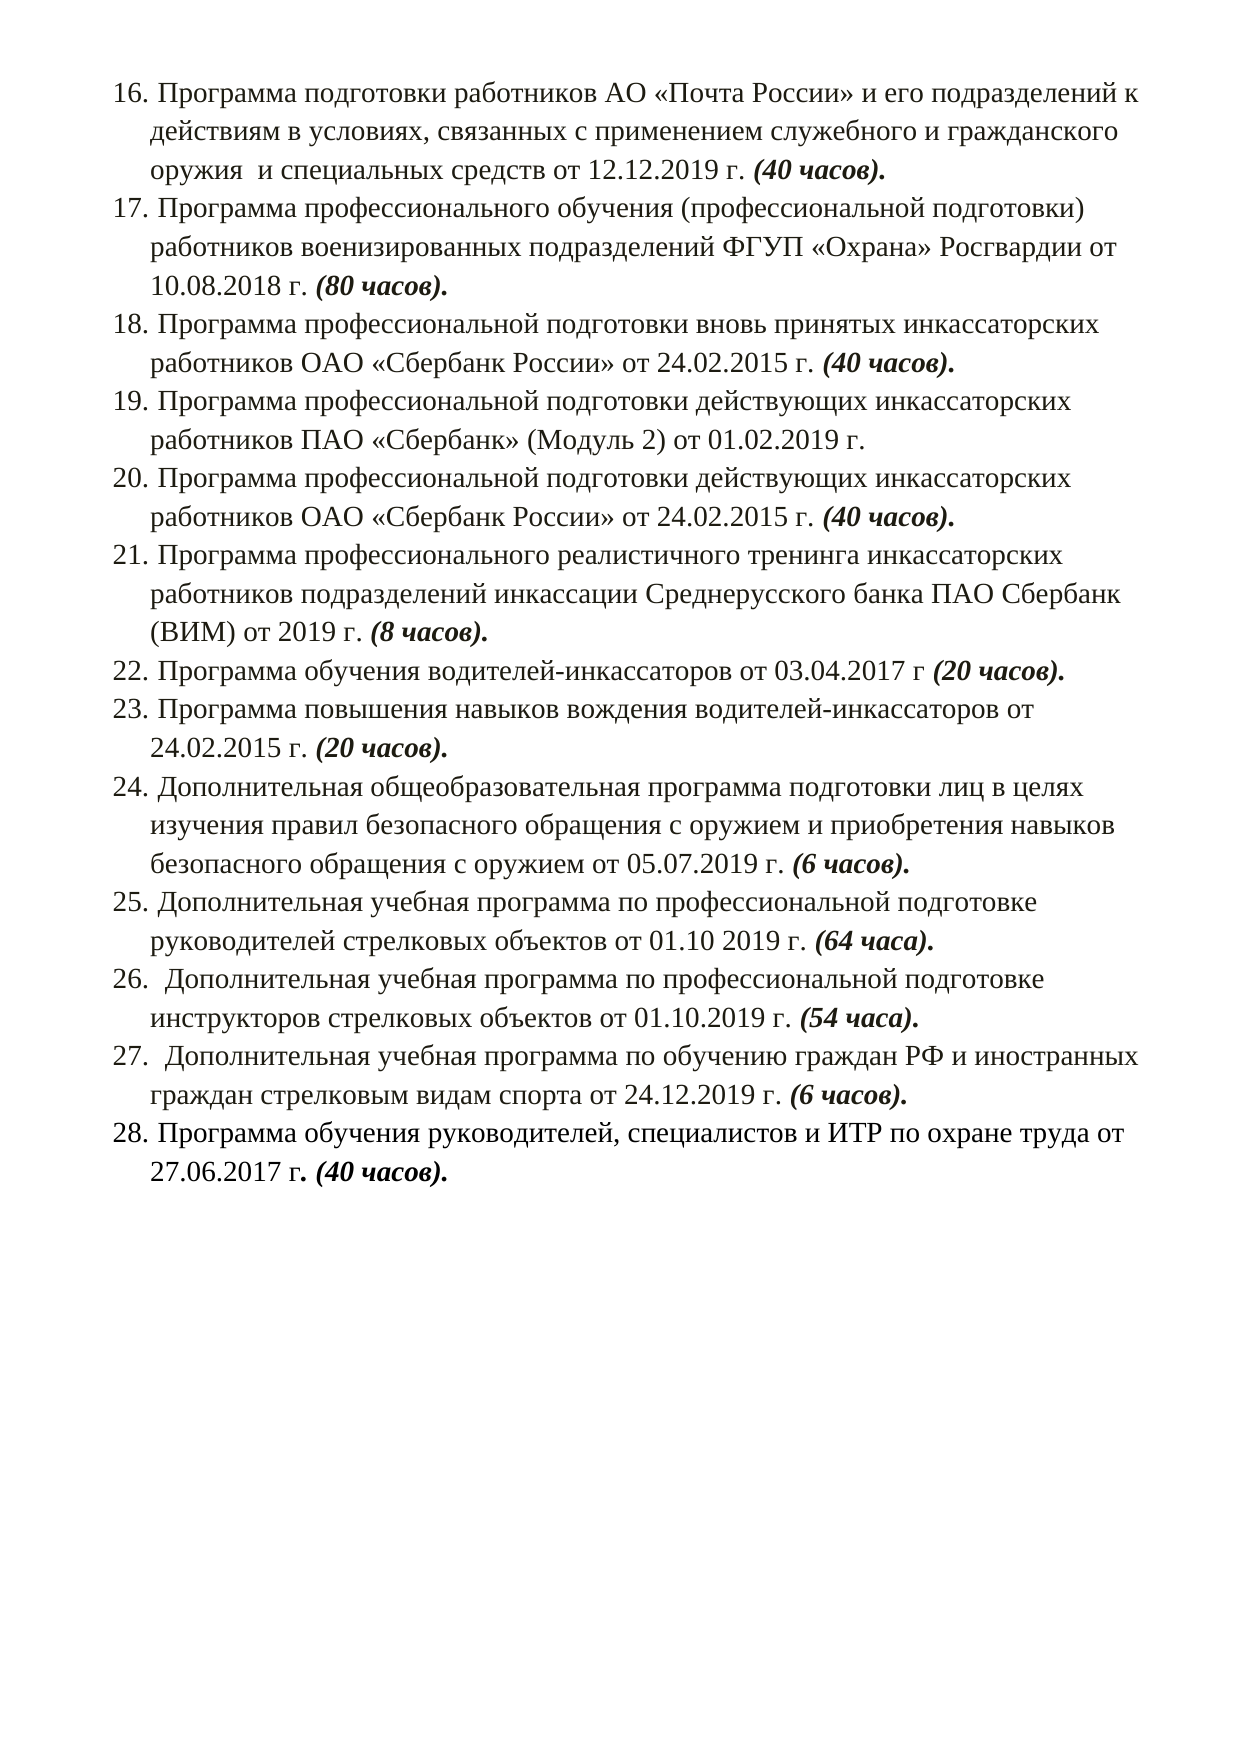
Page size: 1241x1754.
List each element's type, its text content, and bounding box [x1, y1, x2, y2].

list Программа подготовки работников АО «Почта России» и его подразделений к действиям в условиях, связанных с применением служебного и гражданского оружия и специальных средств от 12.12.2019 г. (40 часов). [112, 75, 1165, 186]
list Программа обучения водителей-инкассаторов от 03.04.2017 г (20 часов). [112, 653, 1165, 687]
list Дополнительная общеобразовательная программа подготовки лиц в целях изучения правил безопасного обращения с оружием и приобретения навыков безопасного обращения с оружием от 05.07.2019 г. (6 часов). [112, 769, 1165, 879]
list Программа повышения навыков вождения водителей-инкассаторов от 24.02.2015 г. (20 часов). [112, 692, 1165, 764]
list Программа профессионального обучения (профессиональной подготовки) работников военизированных подразделений ФГУП «Охрана» Росгвардии от 10.08.2018 г. (80 часов). [112, 191, 1165, 301]
list Программа профессиональной подготовки действующих инкассаторских работников ПАО «Сбербанк» (Модуль 2) от 01.02.2019 г. [112, 383, 1165, 455]
list Программа профессиональной подготовки действующих инкассаторских работников ОАО «Сбербанк России» от 24.02.2015 г. (40 часов). [112, 460, 1165, 532]
list Дополнительная учебная программа по профессиональной подготовке инструкторов стрелковых объектов от 01.10.2019 г. (54 часа). [112, 961, 1165, 1033]
list Программа профессиональной подготовки вновь принятых инкассаторских работников ОАО «Сбербанк России» от 24.02.2015 г. (40 часов). [112, 306, 1165, 378]
list Дополнительная учебная программа по обучению граждан РФ и иностранных граждан стрелковым видам спорта от 24.12.2019 г. (6 часов). [112, 1038, 1165, 1111]
list Программа обучения руководителей, специалистов и ИТР по охране труда от 27.06.2017 г. (40 часов). [112, 1116, 1165, 1188]
list Программа профессионального реалистичного тренинга инкассаторских работников подразделений инкассации Среднерусского банка ПАО Сбербанк (ВИМ) от 2019 г. (8 часов). [112, 537, 1165, 648]
list Дополнительная учебная программа по профессиональной подготовке руководителей стрелковых объектов от 01.10 2019 г. (64 часа). [112, 884, 1165, 956]
